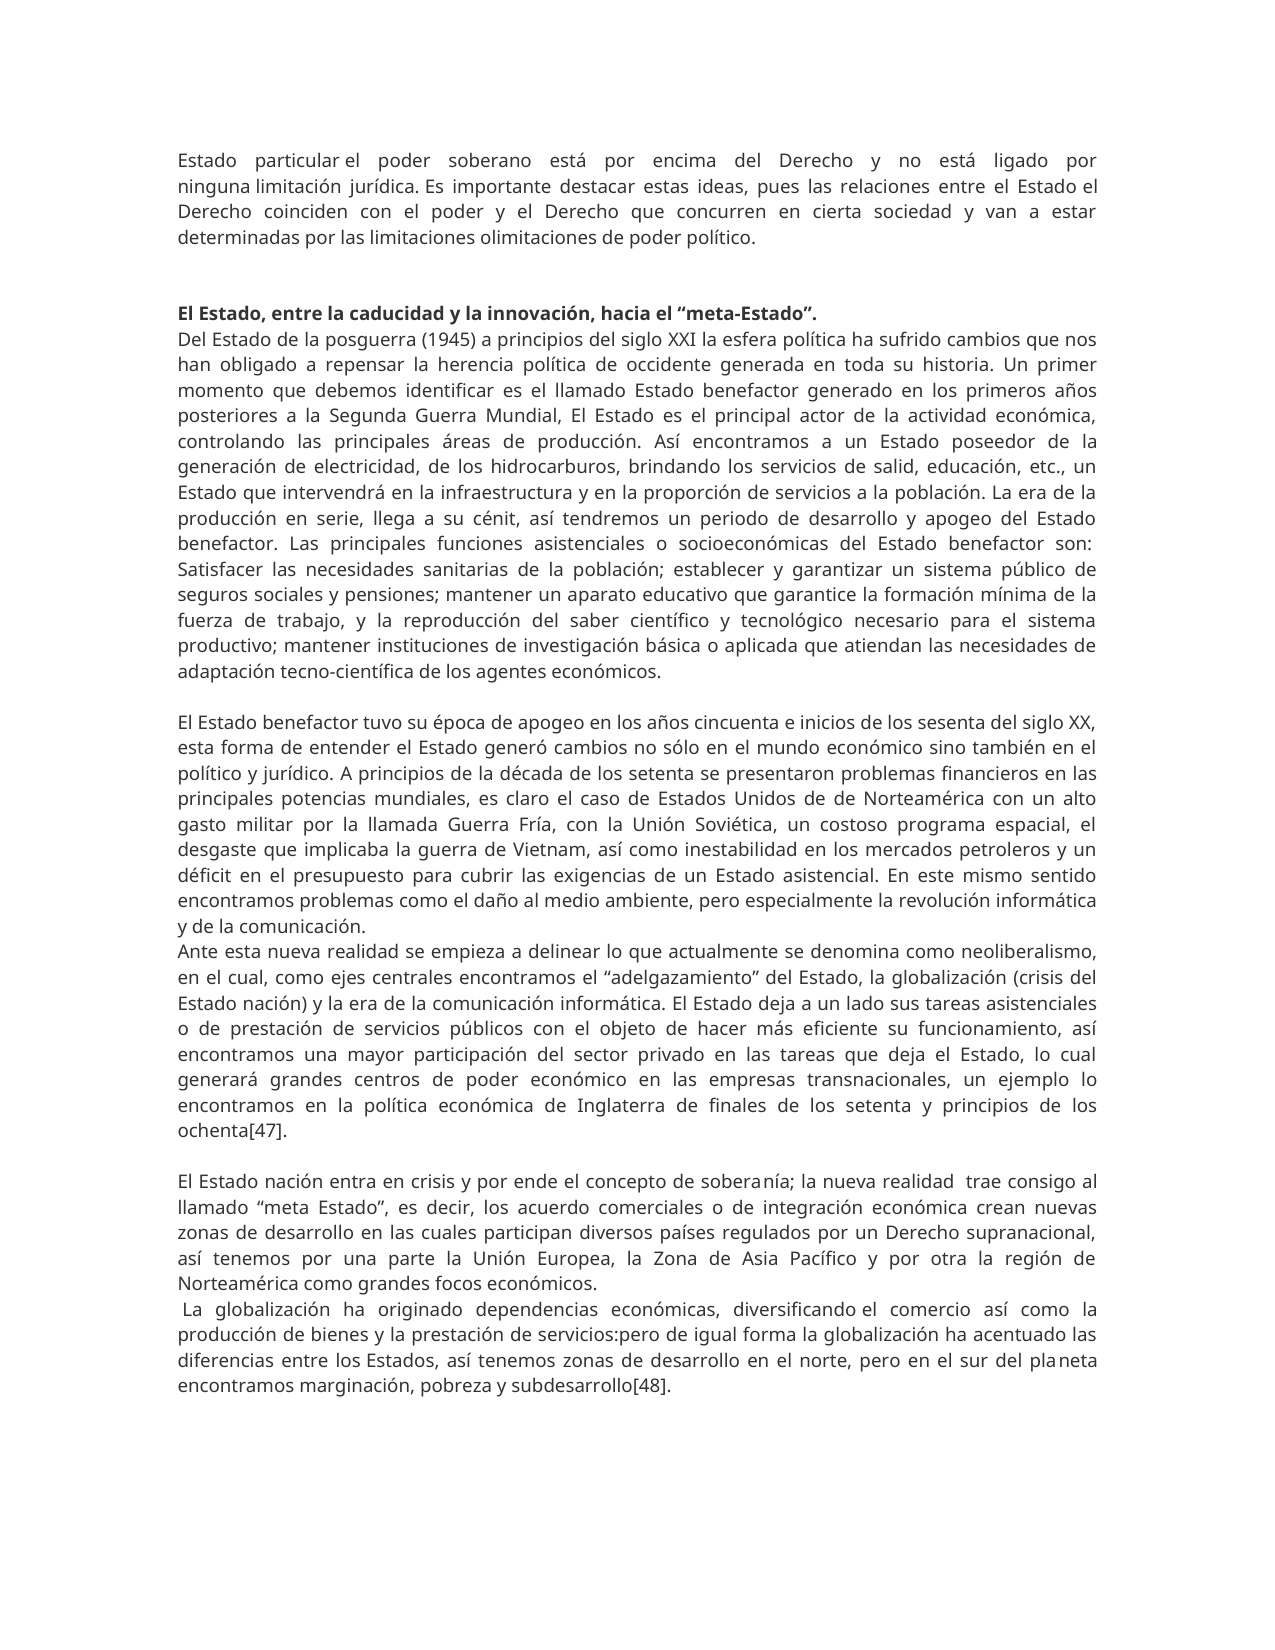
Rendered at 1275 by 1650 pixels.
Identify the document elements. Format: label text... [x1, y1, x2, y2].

text El Estado benefactor tuvo su época de apogeo en los años cincuenta e inicios de los sesenta del siglo XX, esta forma de entender el Estado generó cambios no sólo en el mundo económico sino también en el político y jurídico. A principios de la década de los setenta se presentaron problemas financieros en las principales potencias mundiales, es claro el caso de Estados Unidos de de Norteamérica con un alto gasto militar por la llamada Guerra Fría, con la Unión Soviética, un costoso programa espacial, el desgaste que implicaba la guerra de Vietnam, así como inestabilidad en los mercados petroleros y un déficit en el presupuesto para cubrir las exigencias de un Estado asistencial. En este mismo sentido encontramos problemas como el daño al medio ambiente, pero especialmente la revolución informática y de la comunicación. [177, 709, 1098, 939]
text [177, 148, 1098, 250]
text La globalización ha originado dependencias económicas, diversificando el comercio así como la producción de bienes y la prestación de servicios:pero de igual forma la globalización ha acentuado las diferencias entre los Estados, así tenemos zonas de desarrollo en el norte, pero en el sur del planeta encontramos marginación, pobreza y subdesarrollo[48]. [177, 1296, 1098, 1398]
text El Estado nación entra en crisis y por ende el concepto de soberanía; la nueva realidad trae consigo al llamado “meta Estado”, es decir, los acuerdo comerciales o de integración económica crean nuevas zonas de desarrollo en las cuales participan diversos países regulados por un Derecho supranacional, así tenemos por una parte la Unión Europea, la Zona de Asia Pacífico y por otra la región de Norteamérica como grandes focos económicos. [177, 1168, 1098, 1296]
text Ante esta nueva realidad se empieza a delinear lo que actualmente se denomina como neoliberalismo, en el cual, como ejes centrales encontramos el “adelgazamiento” del Estado, la globalización (crisis del Estado nación) y la era de la comunicación informática. El Estado deja a un lado sus tareas asistenciales o de prestación de servicios públicos con el objeto de hacer más eficiente su funcionamiento, así encontramos una mayor participación del sector privado en las tareas que deja el Estado, lo cual generará grandes centros de poder económico en las empresas transnacionales, un ejemplo lo encontramos en la política económica de Inglaterra de finales de los setenta y principios de los ochenta[47]. [177, 939, 1098, 1143]
text El Estado, entre la caducidad y la innovación, hacia el “meta-Estado”. [177, 301, 1098, 326]
text Del Estado de la posguerra (1945) a principios del siglo XXI la esfera política ha sufrido cambios que nos han obligado a repensar la herencia política de occidente generada en toda su historia. Un primer momento que debemos identificar es el llamado Estado benefactor generado en los primeros años posteriores a la Segunda Guerra Mundial, El Estado es el principal actor de la actividad económica, controlando las principales áreas de producción. Así encontramos a un Estado poseedor de la generación de electricidad, de los hidrocarburos, brindando los servicios de salid, educación, etc., un Estado que intervendrá en la infraestructura y en la proporción de servicios a la población. La era de la producción en serie, llega a su cénit, así tendremos un periodo de desarrollo y apogeo del Estado benefactor. Las principales funciones asistenciales o socioeconómicas del Estado benefactor son: Satisfacer las necesidades sanitarias de la población; establecer y garantizar un sistema público de seguros sociales y pensiones; mantener un aparato educativo que garantice la formación mínima de la fuerza de trabajo, y la reproducción del saber científico y tecnológico necesario para el sistema productivo; mantener instituciones de investigación básica o aplicada que atiendan las necesidades de adaptación tecno-científica de los agentes económicos. [177, 326, 1098, 683]
